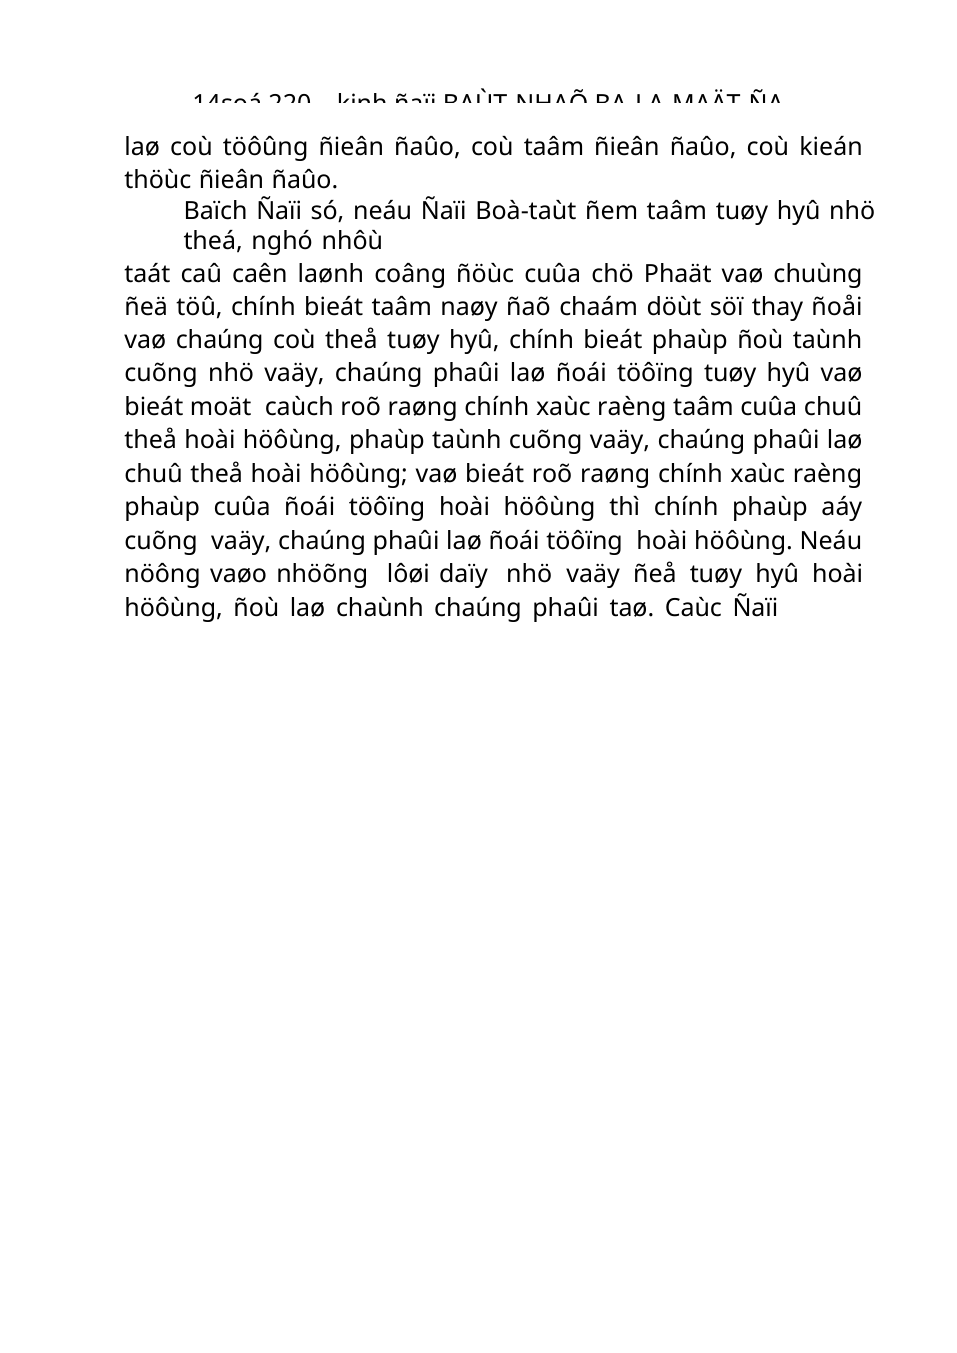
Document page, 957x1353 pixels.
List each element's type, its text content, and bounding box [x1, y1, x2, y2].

text taát caû caên laønh coâng ñöùc cuûa chö Phaät vaø chuùng ñeä töû, chính bieát taâm naøy ñaõ chaám döùt söï thay ñoåi vaø chaúng coù theå tuøy hyû, chính bieát phaùp ñoù taùnh cuõng nhö vaäy, chaúng phaûi laø ñoái töôïng tuøy hyû vaø bieát moät caùch roõ raøng chính xaùc raèng taâm cuûa chuû theå hoài höôùng, phaùp taùnh cuõng vaäy, chaúng phaûi laø chuû theå hoài höôùng; vaø bieát roõ raøng chính xaùc raèng phaùp cuûa ñoái töôïng hoài höôùng thì chính phaùp aáy cuõng vaäy, chaúng phaûi laø ñoái töôïng hoài höôùng. Neáu nöông vaøo nhöõng lôøi daïy nhö vaäy ñeå tuøy hyû hoài höôùng, ñoù laø chaùnh chaúng phaûi taø. Caùc Ñaïi [124, 256, 863, 623]
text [124, 129, 863, 196]
text Baïch Ñaïi só, neáu Ñaïi Boà-taùt ñem taâm tuøy hyû nhö theá, nghó nhôù [183, 196, 875, 255]
